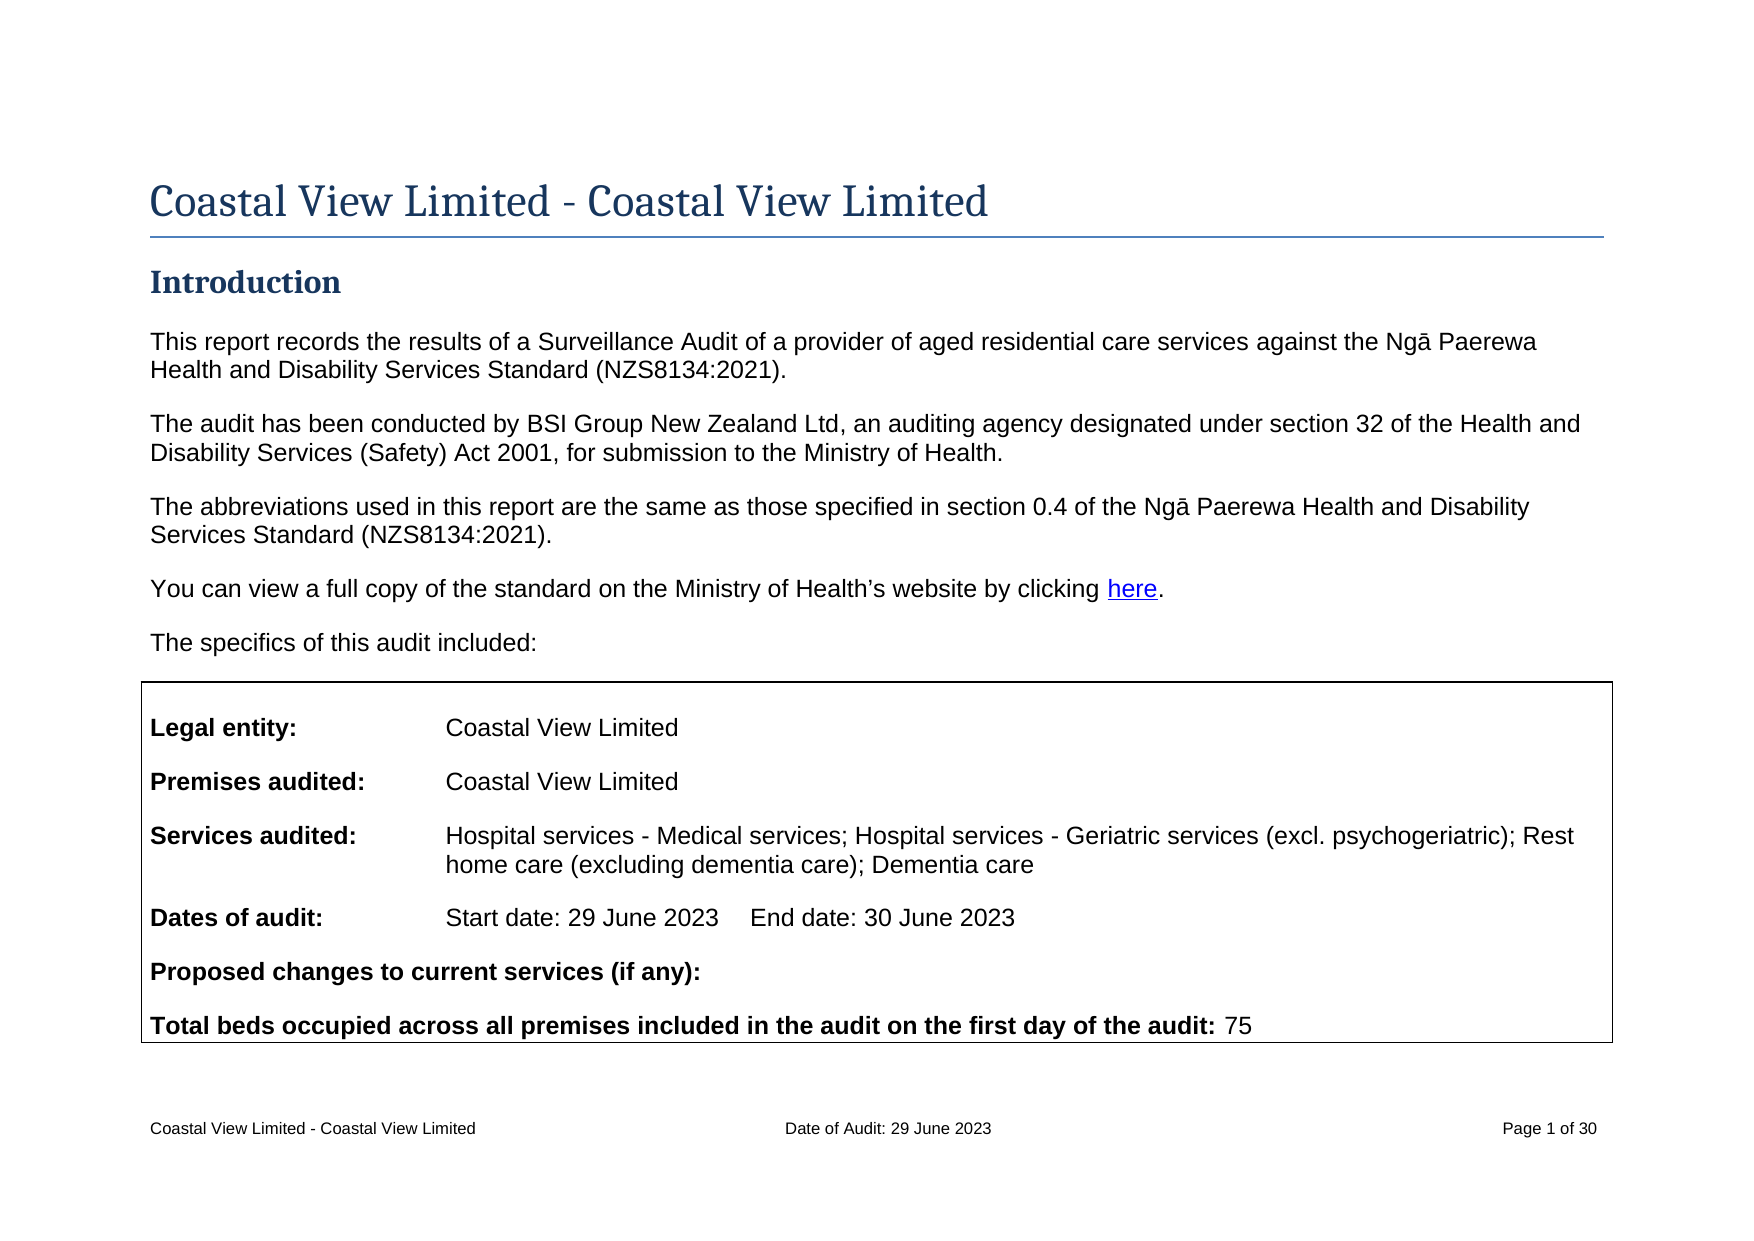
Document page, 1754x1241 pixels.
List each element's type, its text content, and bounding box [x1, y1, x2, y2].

text Premises audited: Coastal View Limited [142, 764, 1612, 796]
text You can view a full copy of the standard on the Ministry of Health’s website by clicking here. [150, 574, 1604, 603]
text Services audited: Hospital services - Medical services; Hospital services - Geriatric services (excl. psychogeriatric); Rest home care (excluding dementia care); Dementia care [142, 818, 1612, 878]
text The audit has been conducted by BSI Group New Zealand Ltd, an auditing agency designated under section 32 of the Health and Disability Services (Safety) Act 2001, for submission to the Ministry of Health. [150, 409, 1604, 466]
text The abbreviations used in this report are the same as those specified in section 0.4 of the Ngā Paerewa Health and Disability Services Standard (NZS8134:2021). [150, 491, 1604, 549]
text Total beds occupied across all premises included in the audit on the first day of the audit: 75 [142, 1008, 1612, 1042]
subtitle Introduction [150, 263, 1604, 301]
text Legal entity: Coastal View Limited [150, 713, 1604, 742]
text This report records the results of a Surveillance Audit of a provider of aged residential care services against the Ngā Paerewa Health and Disability Services Standard (NZS8134:2021). [150, 326, 1604, 384]
text Proposed changes to current services (if any): [142, 954, 1612, 986]
subtitle Coastal View Limited - Coastal View Limited [150, 175, 1604, 236]
text Dates of audit: Start date: 29 June 2023 End date: 30 June 2023 [142, 900, 1612, 932]
text The specifics of this audit included: [150, 628, 1604, 656]
